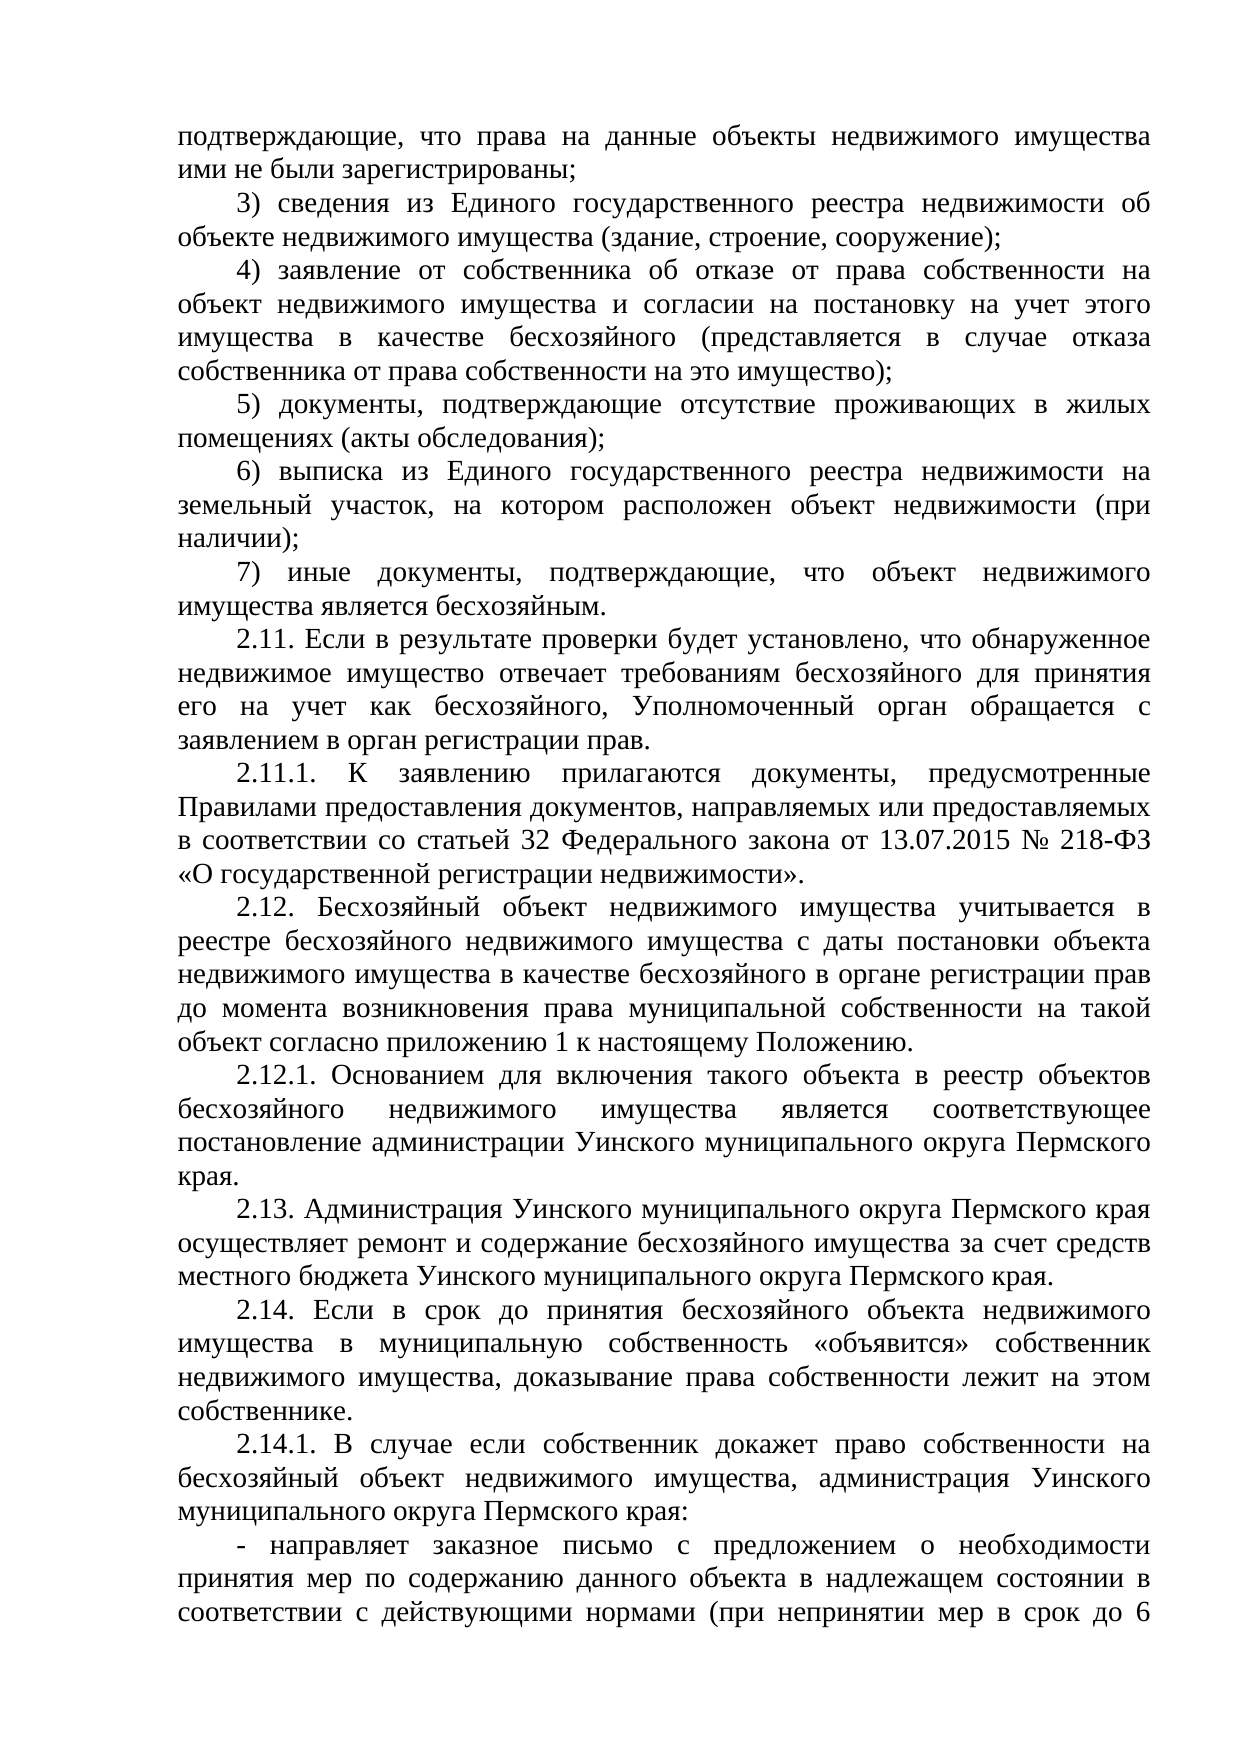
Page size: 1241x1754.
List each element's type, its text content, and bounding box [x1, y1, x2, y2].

text 2.12. Бесхозяйный объект недвижимого имущества учитывается в реестре бесхозяйного недвижимого имущества с даты постановки объекта недвижимого имущества в качестве бесхозяйного в органе регистрации прав до момента возникновения права муниципальной собственности на такой объект согласно приложению 1 к настоящему Положению. [177, 889, 1152, 1057]
text 2.13. Администрация Уинского муниципального округа Пермского края осуществляет ремонт и содержание бесхозяйного имущества за счет средств местного бюджета Уинского муниципального округа Пермского края. [177, 1191, 1152, 1292]
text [177, 118, 1152, 185]
text 7) иные документы, подтверждающие, что объект недвижимого имущества является бесхозяйным. [177, 554, 1152, 621]
text 3) сведения из Единого государственного реестра недвижимости об объекте недвижимого имущества (здание, строение, сооружение); [177, 185, 1152, 252]
text 2.14.1. В случае если собственник докажет право собственности на бесхозяйный объект недвижимого имущества, администрация Уинского муниципального округа Пермского края: [177, 1426, 1152, 1527]
text 4) заявление от собственника об отказе от права собственности на объект недвижимого имущества и согласии на постановку на учет этого имущества в качестве бесхозяйного (представляется в случае отказа собственника от права собственности на это имущество); [177, 252, 1152, 386]
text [177, 1527, 1152, 1627]
text 2.11. Если в результате проверки будет установлено, что обнаруженное недвижимое имущество отвечает требованиям бесхозяйного для принятия его на учет как бесхозяйного, Уполномоченный орган обращается с заявлением в орган регистрации прав. [177, 621, 1152, 755]
text 5) документы, подтверждающие отсутствие проживающих в жилых помещениях (акты обследования); [177, 386, 1152, 453]
text 2.11.1. К заявлению прилагаются документы, предусмотренные Правилами предоставления документов, направляемых или предоставляемых в соответствии со статьей 32 Федерального закона от 13.07.2015 № 218-ФЗ «О государственной регистрации недвижимости». [177, 755, 1152, 889]
text 2.12.1. Основанием для включения такого объекта в реестр объектов бесхозяйного недвижимого имущества является соответствующее постановление администрации Уинского муниципального округа Пермского края. [177, 1057, 1152, 1191]
text 2.14. Если в срок до принятия бесхозяйного объекта недвижимого имущества в муниципальную собственность «объявится» собственник недвижимого имущества, доказывание права собственности лежит на этом собственнике. [177, 1292, 1152, 1426]
text 6) выписка из Единого государственного реестра недвижимости на земельный участок, на котором расположен объект недвижимости (при наличии); [177, 453, 1152, 554]
